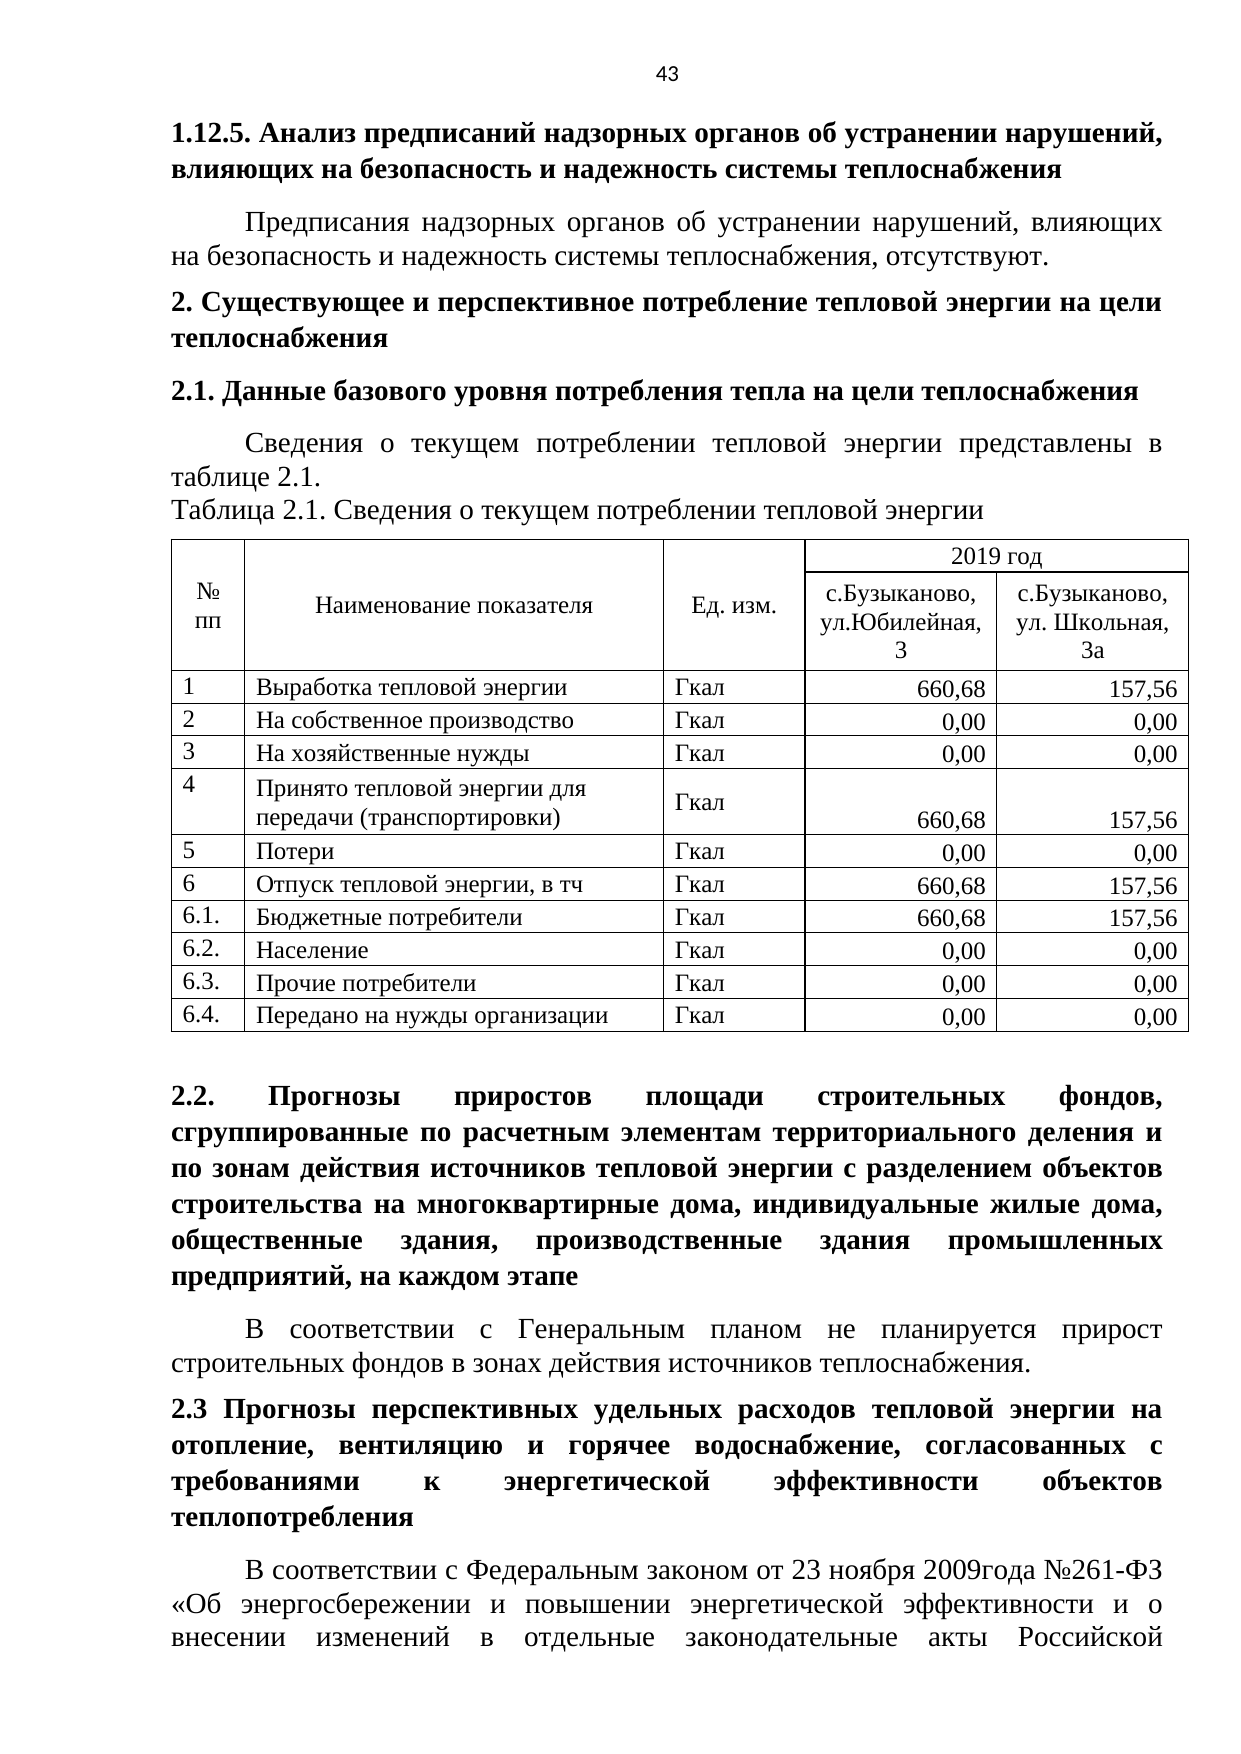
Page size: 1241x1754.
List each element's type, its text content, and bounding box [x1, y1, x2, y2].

text Таблица 2.1. Сведения о текущем потреблении тепловой энергии [171, 492, 1163, 526]
table_cell 660,68 [806, 868, 996, 899]
table_cell 0,00 [997, 966, 1188, 998]
table_cell 0,00 [806, 704, 996, 735]
text 2. Существующее и перспективное потребление тепловой энергии на цели теплоснабжения [171, 284, 1163, 353]
table_cell 6 [172, 868, 244, 899]
table_cell 0,00 [806, 966, 996, 998]
table_cell Гкал [664, 835, 804, 867]
table_header № пп [172, 540, 244, 670]
table_cell 1 [172, 671, 244, 703]
table_cell Потери [245, 835, 663, 867]
table_cell Население [245, 933, 663, 965]
text 2.2. Прогнозы приростов площади строительных фондов, сгруппированные по расчетным элементам территориального деления и по зонам действия источников тепловой энергии с разделением объектов строительства на многоквартирные дома, индивидуальные жилые дома, общественные здания, производственные здания промышленных предприятий, на каждом этапе [171, 1078, 1163, 1292]
table_cell Гкал [664, 933, 804, 965]
table_cell 0,00 [806, 933, 996, 965]
table_cell Выработка тепловой энергии [245, 671, 663, 703]
table_cell Гкал [664, 736, 804, 768]
table_cell 5 [172, 835, 244, 867]
table_cell Прочие потребители [245, 966, 663, 998]
table_cell 157,56 [997, 769, 1188, 834]
table_cell Гкал [664, 966, 804, 998]
table_header Ед. изм. [664, 540, 804, 670]
table_cell Гкал [664, 704, 804, 735]
table_cell Бюджетные потребители [245, 901, 663, 932]
table_cell Гкал [664, 868, 804, 899]
table_cell Гкал [664, 901, 804, 932]
text Предписания надзорных органов об устранении нарушений, влияющих на безопасность и надежность системы теплоснабжения, отсутствуют. [171, 204, 1163, 271]
text В соответствии с Генеральным планом не планируется прирост строительных фондов в зонах действия источников теплоснабжения. [171, 1311, 1163, 1378]
table_cell 157,56 [997, 901, 1188, 932]
table_cell 660,68 [806, 769, 996, 834]
table_cell На хозяйственные нужды [245, 736, 663, 768]
text Сведения о текущем потреблении тепловой энергии представлены в таблице 2.1. [171, 425, 1163, 492]
table_cell 4 [172, 769, 244, 834]
table_cell Гкал [664, 671, 804, 703]
table_cell Отпуск тепловой энергии, в тч [245, 868, 663, 899]
table_cell 0,00 [806, 736, 996, 768]
table_cell 0,00 [806, 835, 996, 867]
table_header 2019 год [806, 540, 1188, 571]
table_cell 6.2. [172, 933, 244, 965]
text 1.12.5. Анализ предписаний надзорных органов об устранении нарушений, влияющих на безопасность и надежность системы теплоснабжения [171, 115, 1163, 185]
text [171, 1552, 1163, 1653]
table_cell Гкал [664, 769, 804, 834]
table_cell 0,00 [806, 999, 996, 1031]
table_cell Принято тепловой энергии для передачи (транспортировки) [245, 769, 663, 834]
table_cell 0,00 [997, 835, 1188, 867]
text 2.1. Данные базового уровня потребления тепла на цели теплоснабжения [171, 373, 1163, 406]
table_cell с.Бузыканово, ул.Юбилейная, 3 [806, 573, 996, 670]
table_cell 6.4. [172, 999, 244, 1031]
table_cell 6.1. [172, 901, 244, 932]
table_cell 660,68 [806, 901, 996, 932]
text 2.3 Прогнозы перспективных удельных расходов тепловой энергии на отопление, вентиляцию и горячее водоснабжение, согласованных с требованиями к энергетической эффективности объектов теплопотребления [171, 1391, 1163, 1533]
table_cell На собственное производство [245, 704, 663, 735]
table_cell 660,68 [806, 671, 996, 703]
table_cell 6.3. [172, 966, 244, 998]
table_cell 0,00 [997, 999, 1188, 1031]
table_cell 0,00 [997, 736, 1188, 768]
table_cell 157,56 [997, 868, 1188, 899]
table_cell 157,56 [997, 671, 1188, 703]
table_cell 0,00 [997, 933, 1188, 965]
table_cell с.Бузыканово, ул. Школьная, 3а [997, 573, 1188, 670]
table_cell 0,00 [997, 704, 1188, 735]
table_cell 2 [172, 704, 244, 735]
table_cell Передано на нужды организации [245, 999, 663, 1031]
table_cell Гкал [664, 999, 804, 1031]
table_header Наименование показателя [245, 540, 663, 670]
table_cell 3 [172, 736, 244, 768]
